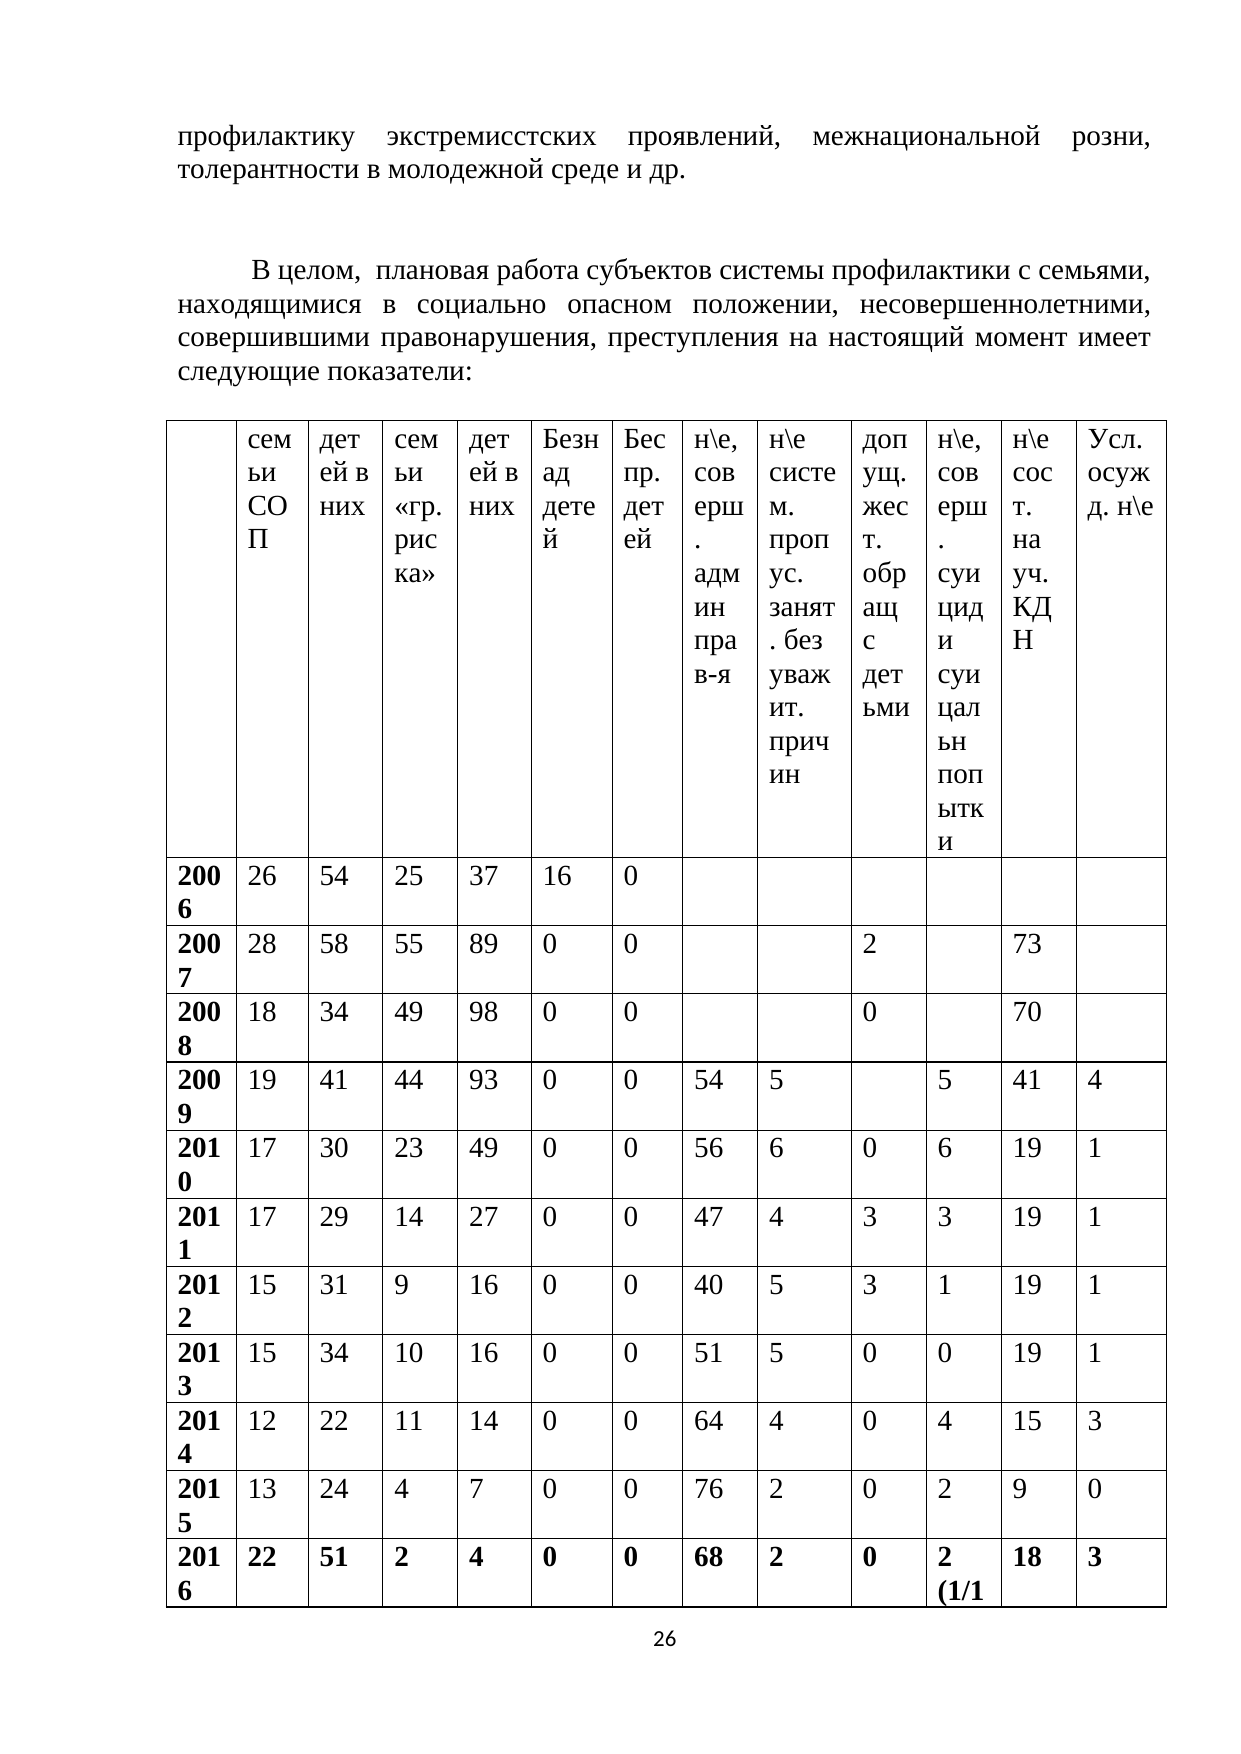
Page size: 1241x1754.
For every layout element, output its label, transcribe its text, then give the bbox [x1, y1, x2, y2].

table_cell 0 [852, 1539, 926, 1606]
table_cell 5 [758, 1267, 851, 1334]
table_cell 17 [237, 1199, 308, 1266]
table_cell 0 [852, 994, 926, 1061]
table_cell 1 [1077, 1131, 1166, 1198]
table_cell 93 [458, 1063, 531, 1129]
table_header детей в них [309, 421, 382, 857]
table_cell 1 [927, 1267, 1001, 1334]
table_header допущ. жест. обращ с детьми [852, 421, 926, 857]
table_cell 0 [613, 1335, 682, 1402]
table_cell 2 [927, 1471, 1001, 1538]
table_cell 34 [309, 1335, 382, 1402]
table_cell 24 [309, 1471, 382, 1538]
table_cell 2 [758, 1471, 851, 1538]
table_cell 0 [852, 1131, 926, 1198]
table_cell [852, 858, 926, 925]
table_cell 2015 [167, 1471, 236, 1538]
table_cell 0 [613, 1471, 682, 1538]
table_cell 0 [532, 1131, 612, 1198]
table_cell 2013 [167, 1335, 236, 1402]
table_cell 0 [532, 1199, 612, 1266]
table_cell 16 [458, 1335, 531, 1402]
table_cell 2007 [167, 926, 236, 993]
table_cell 56 [683, 1131, 757, 1198]
table_cell 0 [532, 1063, 612, 1129]
table_cell 3 [852, 1199, 926, 1266]
table_cell 29 [309, 1199, 382, 1266]
table_cell 41 [1002, 1063, 1076, 1129]
table_cell 19 [1002, 1199, 1076, 1266]
table_cell 16 [458, 1267, 531, 1334]
table_cell [1077, 926, 1166, 993]
table_cell [683, 994, 757, 1061]
table_cell [927, 926, 1001, 993]
table_cell 54 [309, 858, 382, 925]
table_cell 4 [758, 1199, 851, 1266]
table_cell 9 [1002, 1471, 1076, 1538]
table_cell [1077, 858, 1166, 925]
table_cell 7 [458, 1471, 531, 1538]
table_cell 0 [1077, 1471, 1166, 1538]
table_cell 17 [237, 1131, 308, 1198]
table_cell 2011 [167, 1199, 236, 1266]
table_cell 22 [237, 1539, 308, 1606]
table_cell 15 [237, 1267, 308, 1334]
table_cell 54 [683, 1063, 757, 1129]
table_cell 1 [1077, 1267, 1166, 1334]
table_cell 0 [613, 1267, 682, 1334]
table_cell 98 [458, 994, 531, 1061]
table_cell 0 [532, 1335, 612, 1402]
table_cell [758, 858, 851, 925]
table_cell 4 [758, 1403, 851, 1470]
table_cell 51 [309, 1539, 382, 1606]
table_cell 0 [927, 1335, 1001, 1402]
table_cell 2009 [167, 1063, 236, 1129]
table_cell 4 [927, 1403, 1001, 1470]
table_cell [683, 858, 757, 925]
table_cell 4 [1077, 1063, 1166, 1129]
table_cell 2 [383, 1539, 457, 1606]
table_cell 58 [309, 926, 382, 993]
table_cell 3 [1077, 1403, 1166, 1470]
table_cell 0 [613, 1199, 682, 1266]
table_cell 5 [758, 1335, 851, 1402]
table_cell 47 [683, 1199, 757, 1266]
table_cell 2008 [167, 994, 236, 1061]
table_cell 27 [458, 1199, 531, 1266]
table_cell 1 [1077, 1335, 1166, 1402]
table_cell 49 [383, 994, 457, 1061]
table_cell 70 [1002, 994, 1076, 1061]
table_cell 0 [613, 1131, 682, 1198]
table_cell 0 [852, 1335, 926, 1402]
text В целом, плановая работа субъектов системы профилактики с семьями, находящимися в социально опасном положении, несовершеннолетними, совершившими правонарушения, преступления на настоящий момент имеет следующие показатели: [177, 252, 1152, 386]
table_cell 6 [927, 1131, 1001, 1198]
table_cell 0 [532, 1471, 612, 1538]
table_cell 2 (1/1) [927, 1539, 1001, 1606]
table_cell 18 [237, 994, 308, 1061]
table_cell 19 [1002, 1267, 1076, 1334]
table_header н\е, соверш. админ прав-я [683, 421, 757, 857]
table_cell 4 [383, 1471, 457, 1538]
table_cell 19 [237, 1063, 308, 1129]
table_cell 89 [458, 926, 531, 993]
table_cell [758, 994, 851, 1061]
table_cell 76 [683, 1471, 757, 1538]
table_cell 26 [237, 858, 308, 925]
table_cell 2006 [167, 858, 236, 925]
table_cell 15 [1002, 1403, 1076, 1470]
table_cell 0 [532, 1267, 612, 1334]
table_cell 34 [309, 994, 382, 1061]
table_header семьи СОП [237, 421, 308, 857]
table_cell [758, 926, 851, 993]
table_cell 22 [309, 1403, 382, 1470]
table_cell 13 [237, 1471, 308, 1538]
table_header н\е, соверш. суицид и суицальн попытки [927, 421, 1001, 857]
table_cell 30 [309, 1131, 382, 1198]
table_cell 64 [683, 1403, 757, 1470]
table_header н\е систем. пропус. занят. без уважит. причин [758, 421, 851, 857]
table_cell 73 [1002, 926, 1076, 993]
table_header семьи «гр. риска» [383, 421, 457, 857]
table_cell 19 [1002, 1335, 1076, 1402]
table_cell 14 [383, 1199, 457, 1266]
table_cell 44 [383, 1063, 457, 1129]
table_header [167, 421, 236, 857]
table_cell 37 [458, 858, 531, 925]
table_cell 3 [927, 1199, 1001, 1266]
table_cell 3 [852, 1267, 926, 1334]
table_cell 10 [383, 1335, 457, 1402]
table_cell 15 [237, 1335, 308, 1402]
table_cell [927, 994, 1001, 1061]
table_cell 49 [458, 1131, 531, 1198]
table_cell [1002, 858, 1076, 925]
table_cell 0 [613, 1403, 682, 1470]
table_cell 68 [683, 1539, 757, 1606]
table_cell 51 [683, 1335, 757, 1402]
table_cell 0 [613, 994, 682, 1061]
table_cell [852, 1063, 926, 1129]
table_cell 0 [532, 1539, 612, 1606]
table_cell 5 [758, 1063, 851, 1129]
table_cell 5 [927, 1063, 1001, 1129]
table_cell 3 [1077, 1539, 1166, 1606]
table_cell 2016 [167, 1539, 236, 1606]
table_cell 0 [613, 1539, 682, 1606]
table_cell 0 [613, 926, 682, 993]
table_cell 14 [458, 1403, 531, 1470]
table_header н\е сост. на уч. КДН [1002, 421, 1076, 857]
table_cell 9 [383, 1267, 457, 1334]
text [177, 118, 1152, 185]
table_cell 4 [458, 1539, 531, 1606]
table_cell 2014 [167, 1403, 236, 1470]
table_cell 11 [383, 1403, 457, 1470]
table_cell 0 [852, 1471, 926, 1538]
table_cell 2012 [167, 1267, 236, 1334]
table_cell 23 [383, 1131, 457, 1198]
table_cell [683, 926, 757, 993]
table_header детей в них [458, 421, 531, 857]
table_cell 2010 [167, 1131, 236, 1198]
table_cell 12 [237, 1403, 308, 1470]
table_cell 1 [1077, 1199, 1166, 1266]
table_cell 2 [852, 926, 926, 993]
table_cell 19 [1002, 1131, 1076, 1198]
table_cell [1077, 994, 1166, 1061]
table_cell 18 [1002, 1539, 1076, 1606]
table_cell 0 [532, 926, 612, 993]
table_cell 0 [852, 1403, 926, 1470]
table_header Беспр. детей [613, 421, 682, 857]
table_cell 40 [683, 1267, 757, 1334]
table_header Безнад детей [532, 421, 612, 857]
table_cell 2 [758, 1539, 851, 1606]
table_cell 31 [309, 1267, 382, 1334]
table_header Усл. осужд. н\е [1077, 421, 1166, 857]
table_cell 28 [237, 926, 308, 993]
table_cell 55 [383, 926, 457, 993]
table_cell 0 [613, 1063, 682, 1129]
table_cell 6 [758, 1131, 851, 1198]
table_cell 0 [532, 994, 612, 1061]
table_cell 0 [532, 1403, 612, 1470]
table_cell [927, 858, 1001, 925]
table_cell 25 [383, 858, 457, 925]
table_cell 16 [532, 858, 612, 925]
table_cell 41 [309, 1063, 382, 1129]
table_cell 0 [613, 858, 682, 925]
